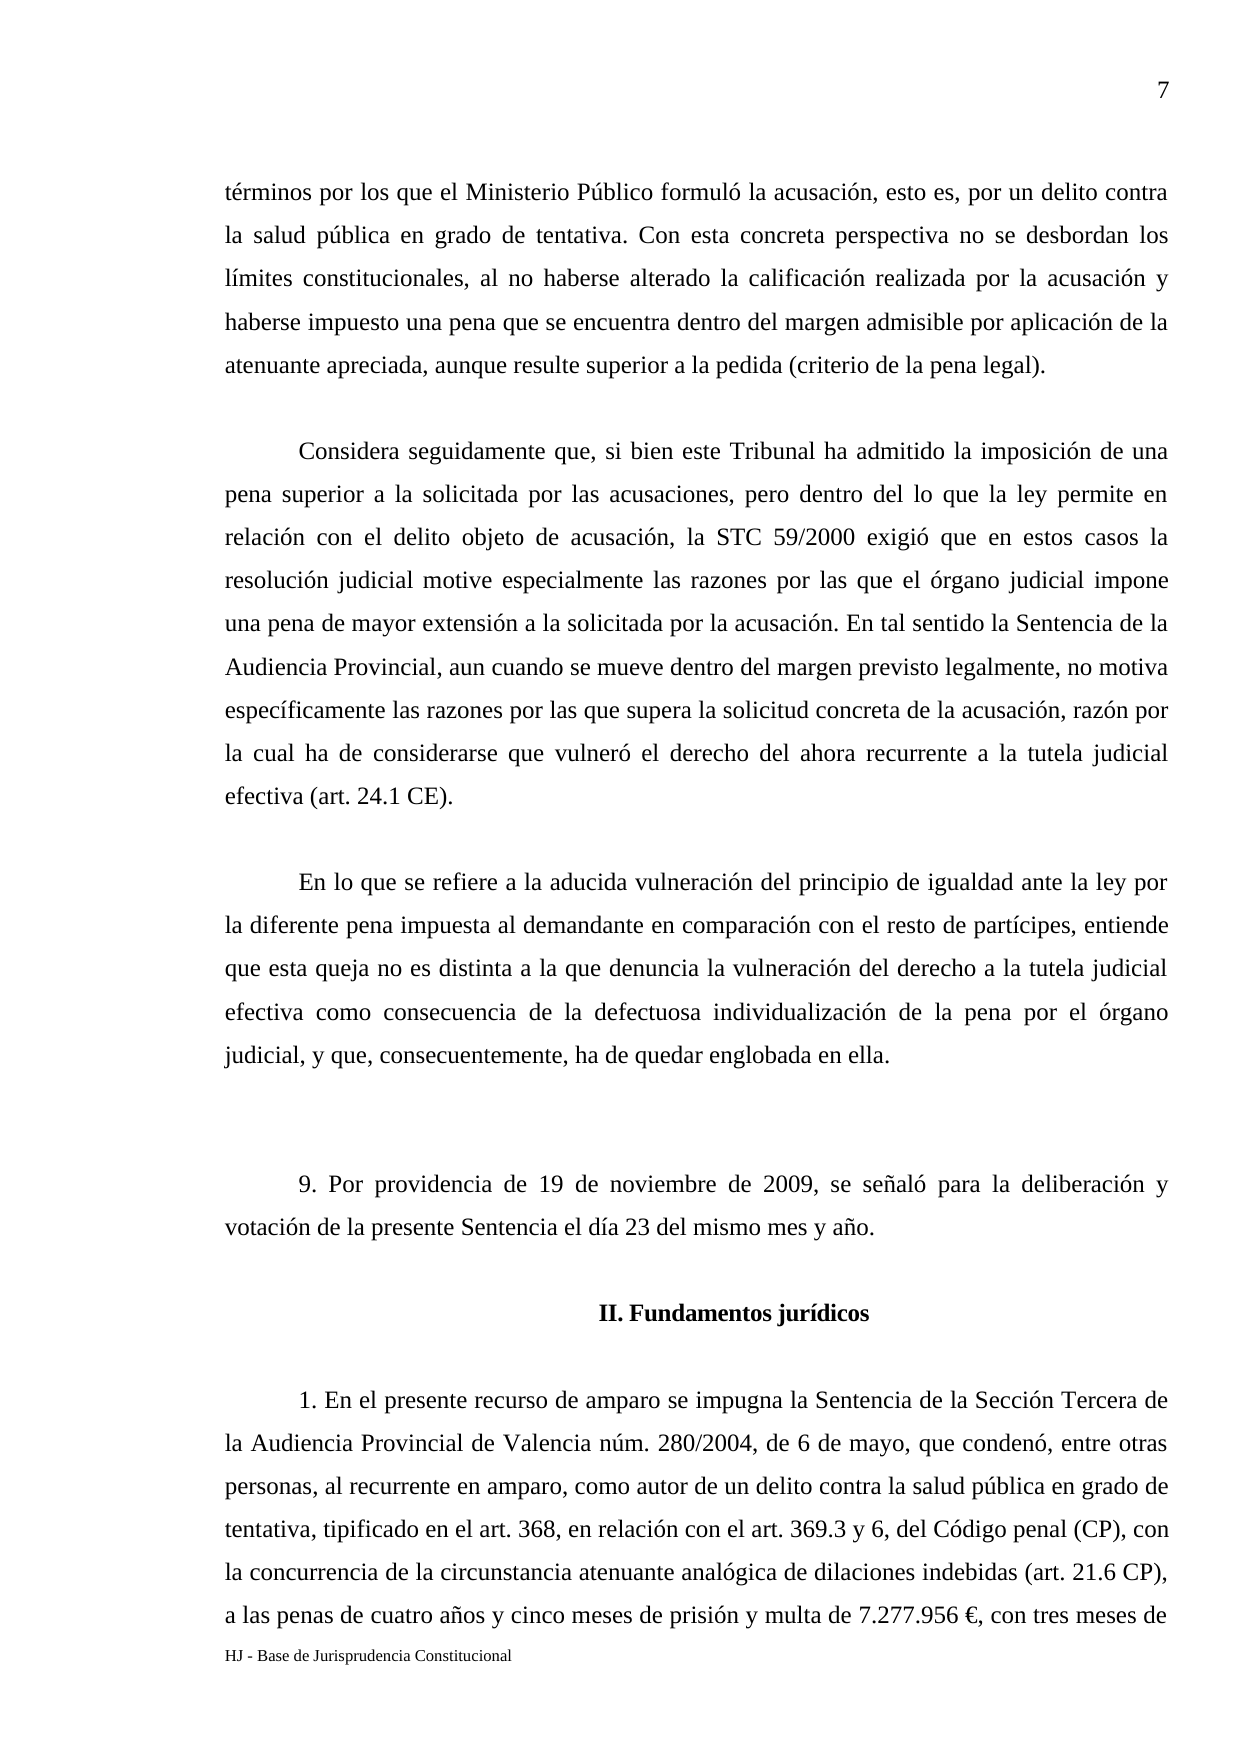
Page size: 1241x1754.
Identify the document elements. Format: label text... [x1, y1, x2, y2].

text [224, 177, 1169, 378]
subtitle II. Fundamentos jurídicos [224, 1298, 1169, 1327]
text 9. Por providencia de 19 de noviembre de 2009, se señaló para la deliberación y votación de la presente Sentencia el día 23 del mismo mes y año. [224, 1169, 1169, 1241]
text En lo que se refiere a la aducida vulneración del principio de igualdad ante la ley por la diferente pena impuesta al demandante en comparación con el resto de partícipes, entiende que esta queja no es distinta a la que denuncia la vulneración del derecho a la tutela judicial efectiva como consecuencia de la defectuosa individualización de la pena por el órgano judicial, y que, consecuentemente, ha de quedar englobada en ella. [224, 867, 1169, 1068]
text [224, 1385, 1169, 1629]
text Considera seguidamente que, si bien este Tribunal ha admitido la imposición de una pena superior a la solicitada por las acusaciones, pero dentro del lo que la ley permite en relación con el delito objeto de acusación, la STC 59/2000 exigió que en estos casos la resolución judicial motive especialmente las razones por las que el órgano judicial impone una pena de mayor extensión a la solicitada por la acusación. En tal sentido la Sentencia de la Audiencia Provincial, aun cuando se mueve dentro del margen previsto legalmente, no motiva específicamente las razones por las que supera la solicitud concreta de la acusación, razón por la cual ha de considerarse que vulneró el derecho del ahora recurrente a la tutela judicial efectiva (art. 24.1 CE). [224, 436, 1169, 810]
